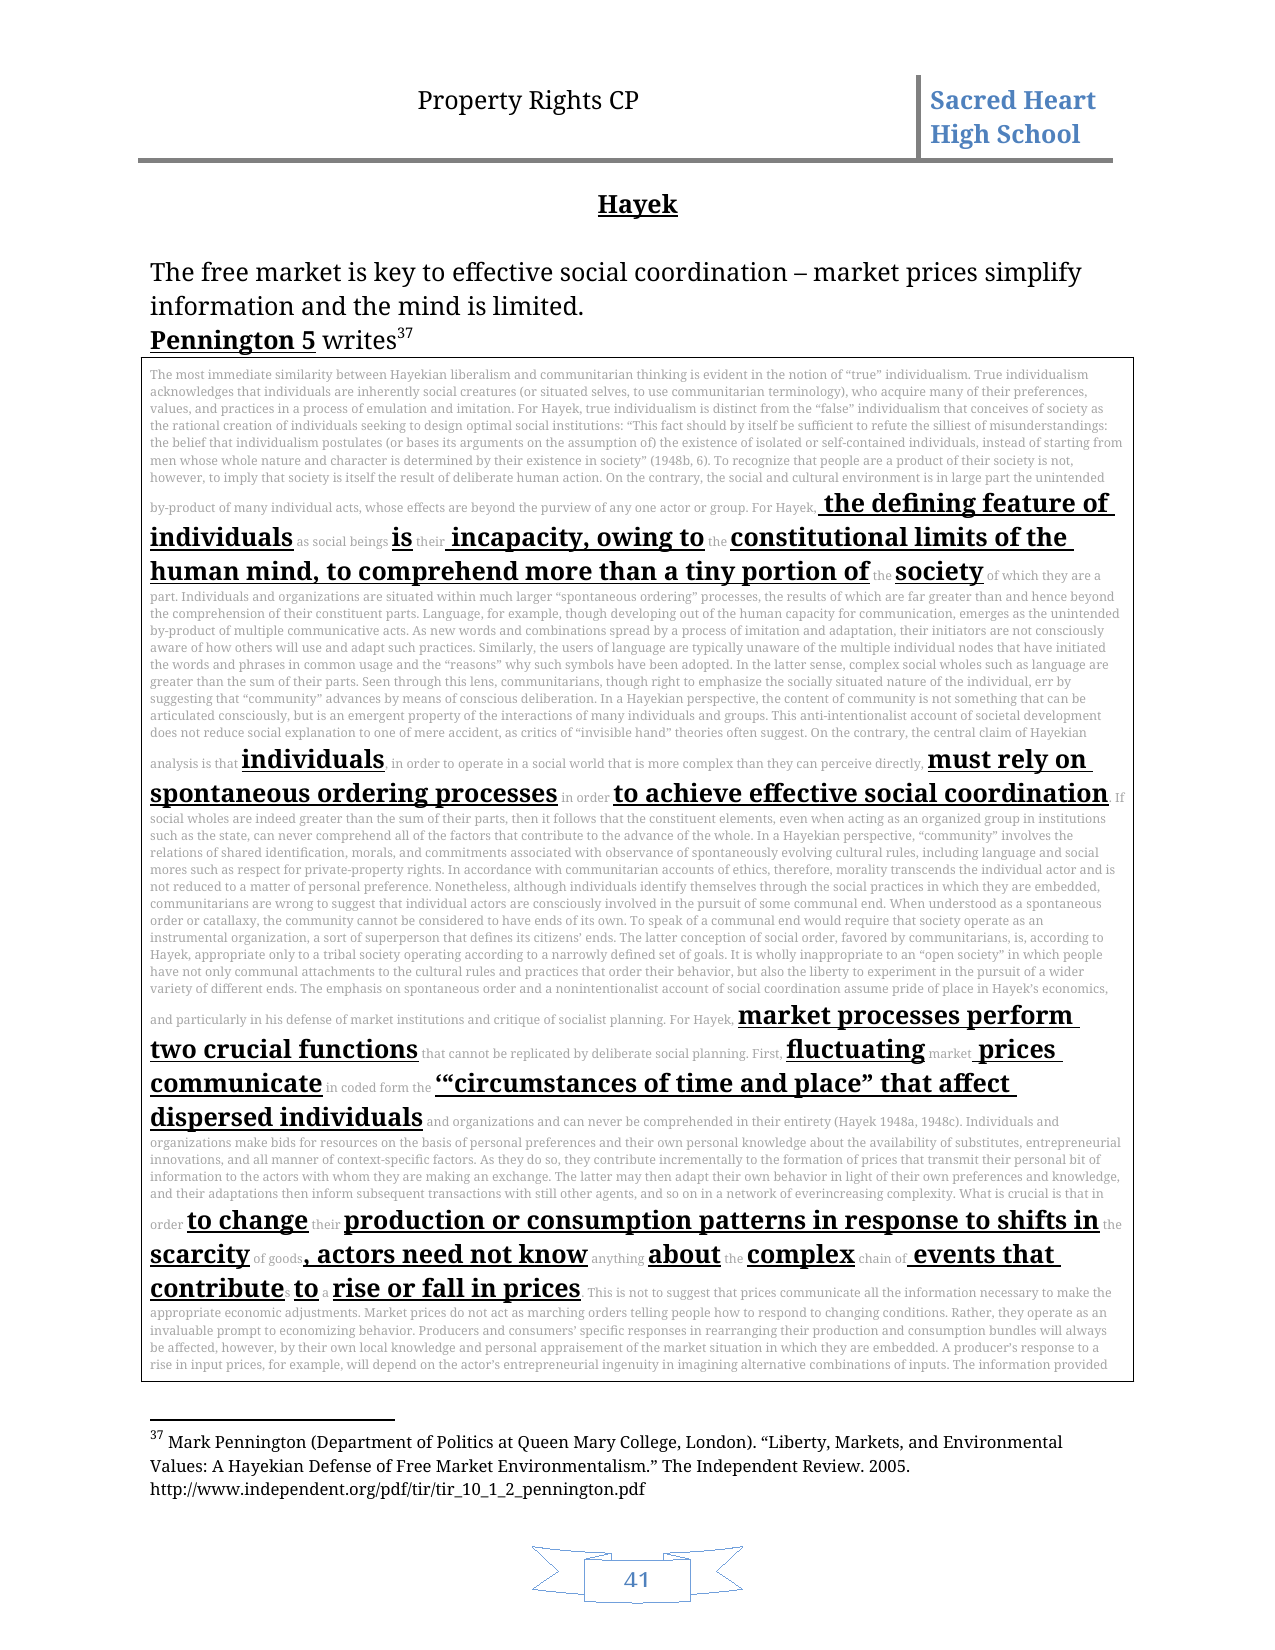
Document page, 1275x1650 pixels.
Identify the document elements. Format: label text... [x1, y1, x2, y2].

text The free market is key to effective social coordination – market prices simplify information and the mind is limited. [150, 254, 1125, 323]
subtitle Hayek [150, 186, 1125, 221]
text Pennington 5 writes [150, 323, 1125, 357]
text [142, 358, 1133, 1381]
